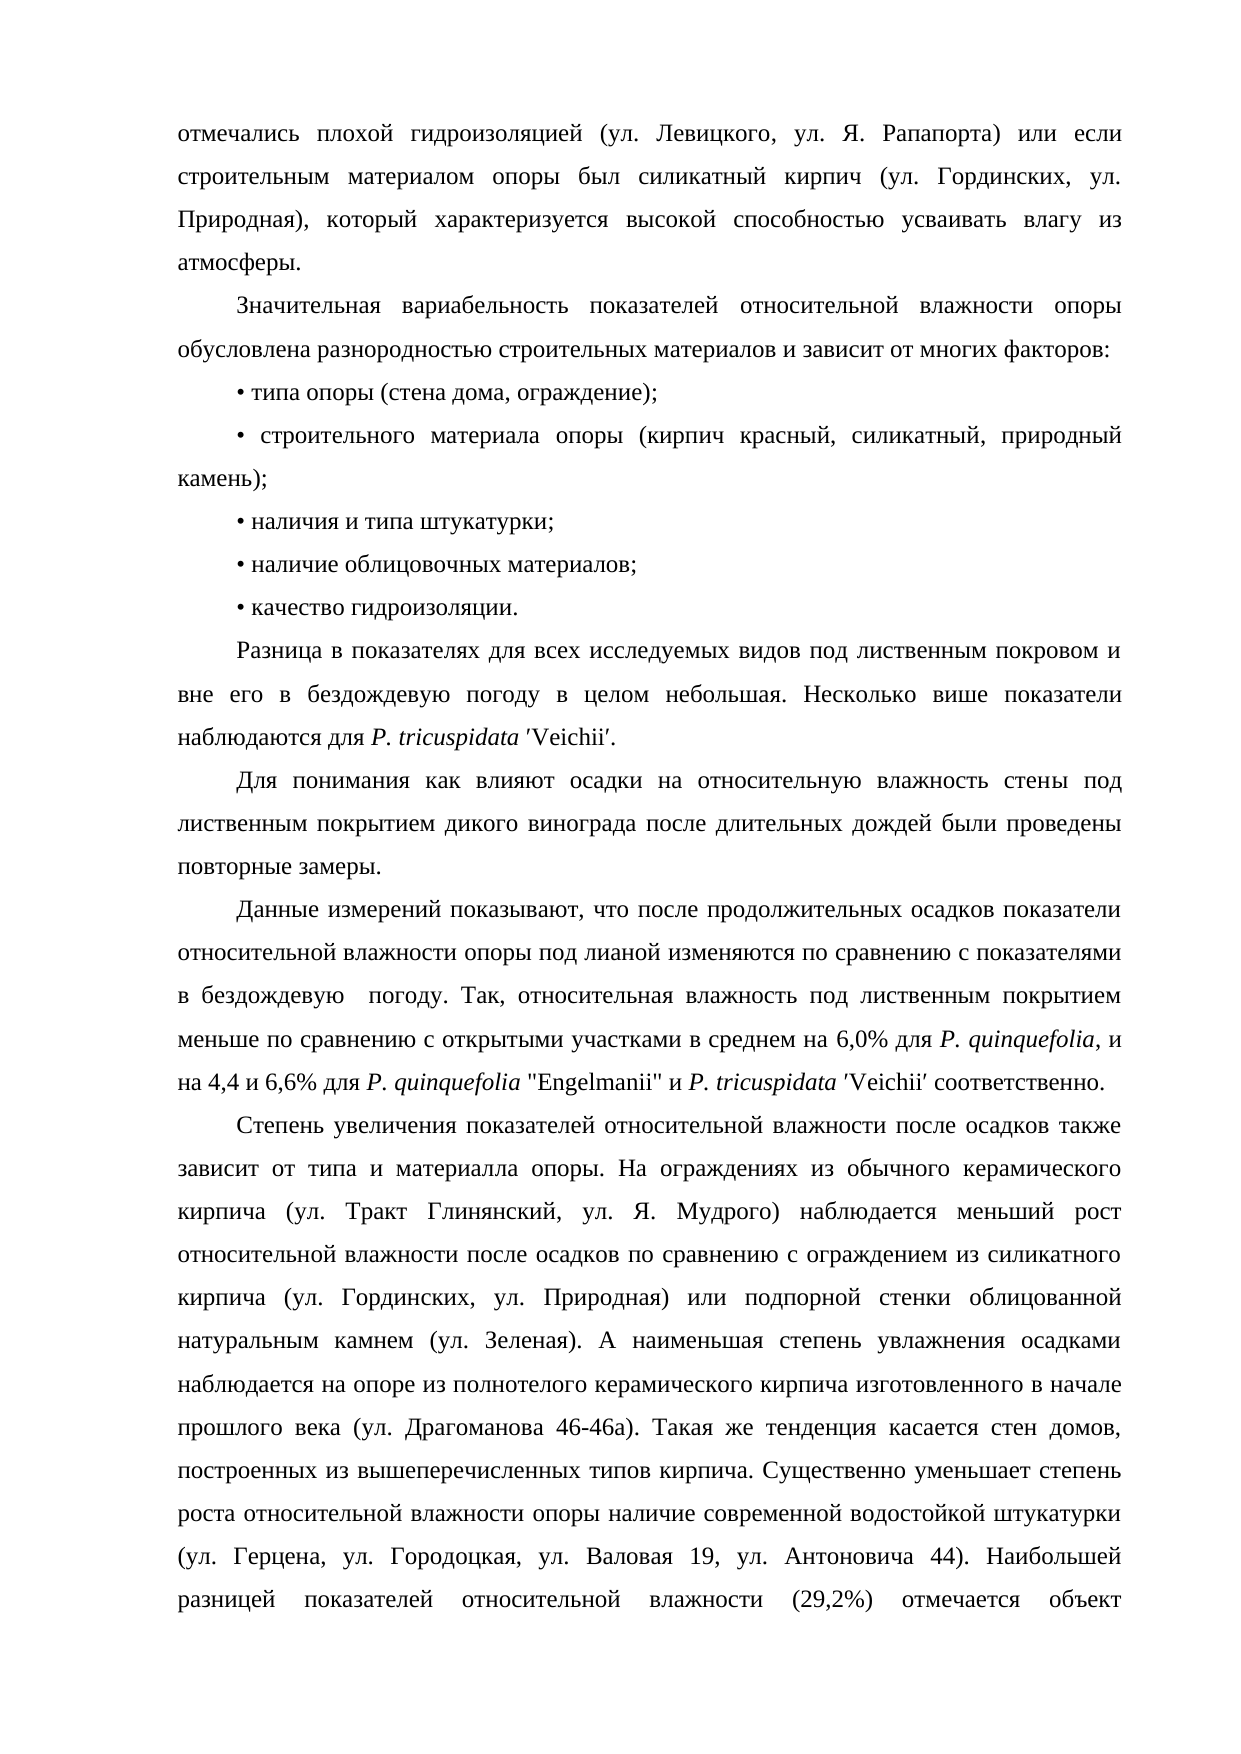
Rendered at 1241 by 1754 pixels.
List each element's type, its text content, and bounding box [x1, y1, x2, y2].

text • типа опоры (стена дома, ограждение); [177, 377, 1122, 406]
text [177, 118, 1122, 276]
text • наличия и типа штукатурки; [177, 506, 1122, 535]
text • качество гидроизоляции. [177, 592, 1122, 621]
text Для понимания как влияют осадки на относительную влажность стены под лиственным покрытием дикого винограда после длительных дождей были проведены повторные замеры. [177, 765, 1122, 880]
text • наличие облицовочных материалов; [177, 549, 1122, 578]
text Данные измерений показывают, что после продолжительных осадков показатели относительной влажности опоры под лианой изменяются по сравнению с показателями в бездождевую погоду. Так, относительная влажность под лиственным покрытием меньше по сравнению с открытыми участками в среднем на 6,0% для P. quinquefolia, и на 4,4 и 6,6% для P. quinquefolia "Engelmanii" и P. tricuspidata ′Veichii′ соответственно. [177, 894, 1122, 1096]
text Значительная вариабельность показателей относительной влажности опоры обусловлена разнородностью строительных материалов и зависит от многих факторов: [177, 291, 1122, 362]
text Разница в показателях для всех исследуемых видов под лиственным покровом и вне его в бездождевую погоду в целом небольшая. Несколько више показатели наблюдаются для P. tricuspidata ′Veichii′. [177, 636, 1122, 751]
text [177, 1110, 1122, 1613]
text • строительного материала опоры (кирпич красный, силикатный, природный камень); [177, 420, 1122, 492]
